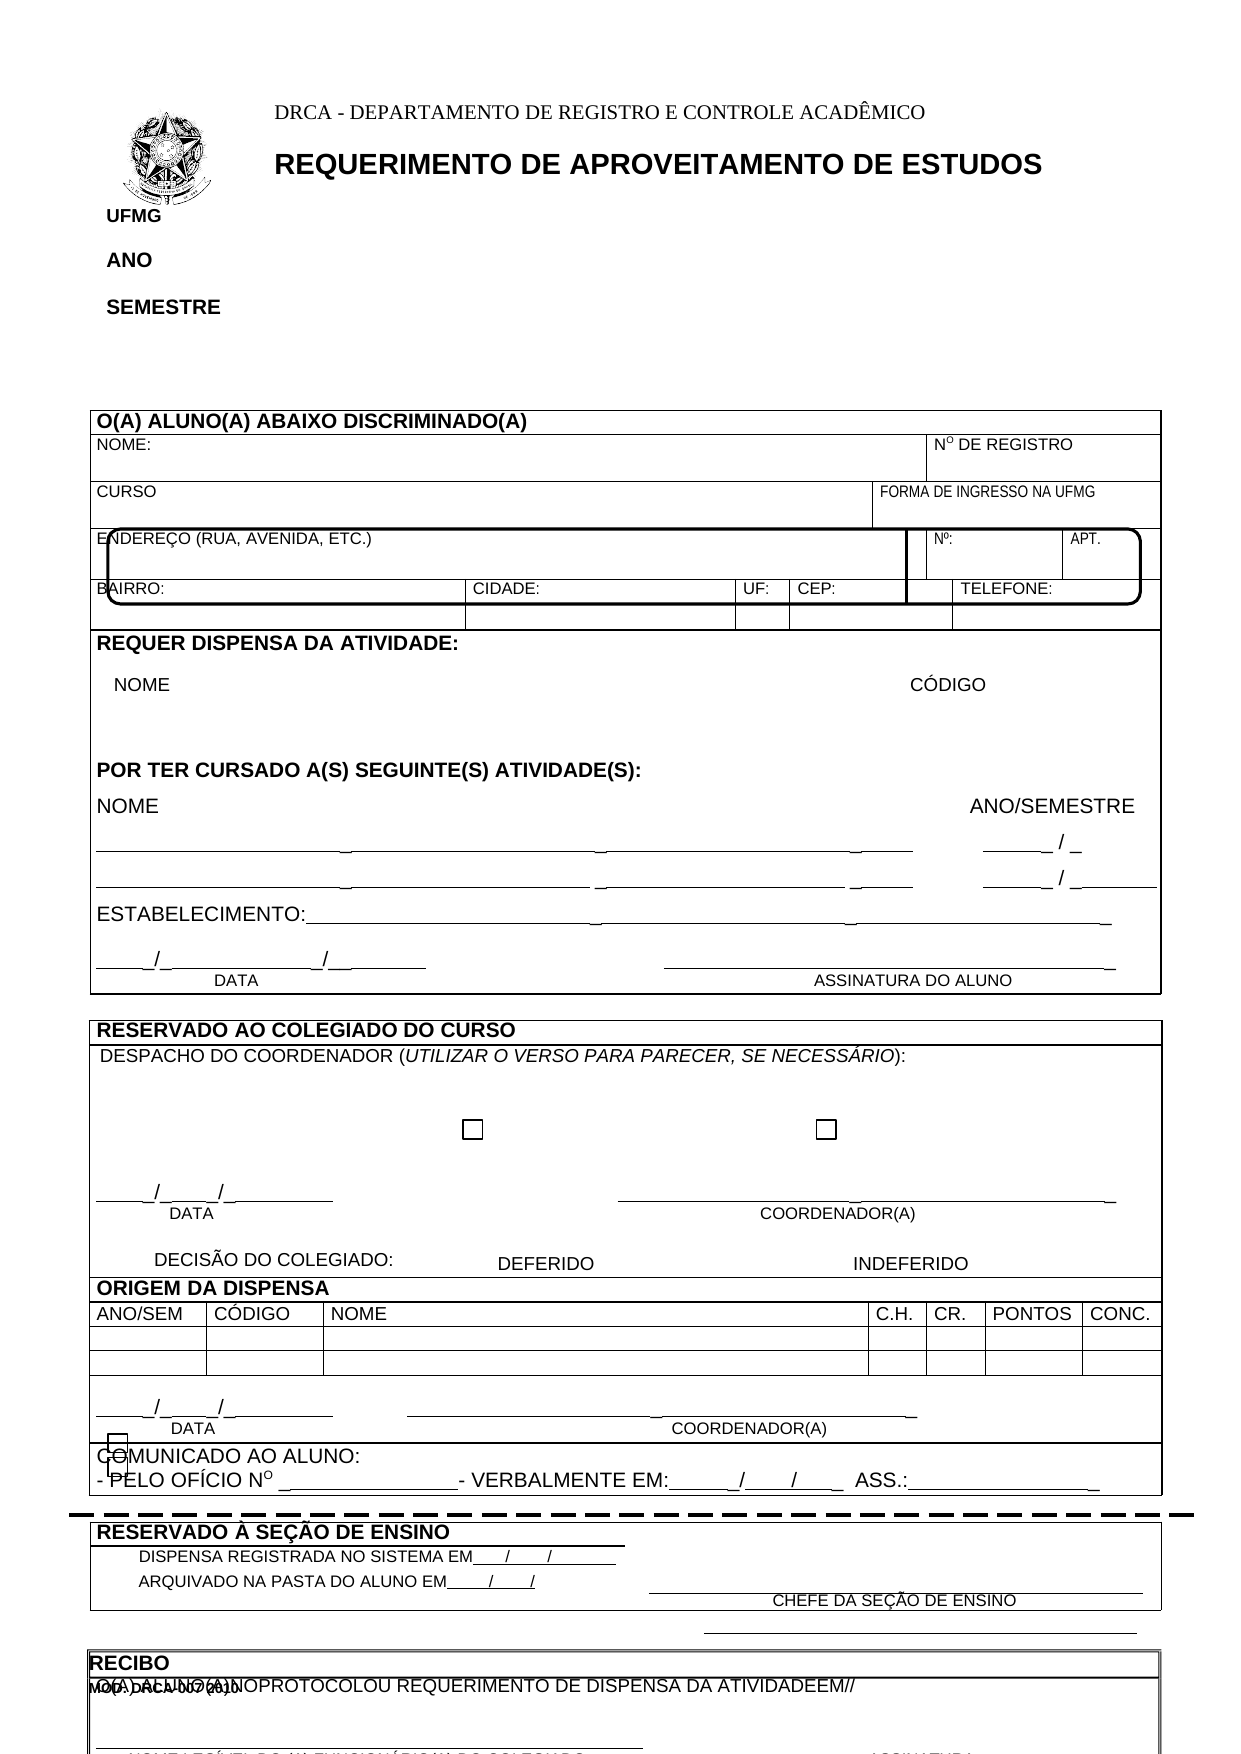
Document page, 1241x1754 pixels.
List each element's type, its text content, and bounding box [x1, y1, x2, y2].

table_cell APT. [1063, 529, 1160, 579]
table_cell CR. [927, 1303, 985, 1326]
table_header CHEFE DA SEÇÃO DE ENSINO [625, 1523, 1161, 1609]
table_cell REQUER DISPENSA DA ATIVIDADE: NOME CÓDIGO POR TER CURSADO A(S) SEGUINTE(S) ATIVIDADE(S): NOME ANO/SEMESTRE _ _ _ _ / _ _ _ _ _ / _ ESTABELECIMENTO: _ _ _ _/_ _/__ _ DATA ASSINATURA DO ALUNO [91, 631, 1160, 993]
table_cell ORIGEM DA DISPENSA [90, 1278, 1161, 1301]
table_cell [207, 1327, 323, 1350]
table_cell PONTOS [986, 1303, 1082, 1326]
table_cell [869, 1351, 926, 1375]
table_cell [986, 1327, 1082, 1350]
table_cell FORMA DE INGRESSO NA UFMG [873, 482, 1160, 528]
table_cell [986, 1351, 1082, 1375]
table_cell Nº: [927, 529, 1062, 579]
table_cell CURSO [91, 482, 872, 528]
table_header RESERVADO AO COLEGIADO DO CURSO [90, 1021, 1161, 1044]
table_cell CONC. [1083, 1303, 1161, 1326]
table_cell [869, 1327, 926, 1350]
table_cell ANO/SEM [90, 1303, 206, 1326]
table_cell C.H. [869, 1303, 926, 1326]
table_cell _/_ _/_ _ _ DATA COORDENADOR(A) [90, 1376, 1161, 1442]
table_cell DISPENSA REGISTRADA NO SISTEMA EM / / ARQUIVADO NA PASTA DO ALUNO EM / / [91, 1547, 625, 1609]
table_header RESERVADO À SEÇÃO DE ENSINO [91, 1523, 625, 1545]
table_cell DESPACHO DO COORDENADOR (UTILIZAR O VERSO PARA PARECER, SE NECESSÁRIO): _/_ _/_ _ _ DATA COORDENADOR(A) DECISÃO DO COLEGIADO: DEFERIDO INDEFERIDO [90, 1046, 1161, 1277]
table_cell [90, 1327, 206, 1350]
table_cell ENDEREÇO (RUA, AVENIDA, ETC.) [91, 529, 926, 579]
picture [123, 108, 211, 205]
table_cell [927, 1351, 985, 1375]
table_cell CÓDIGO [207, 1303, 323, 1326]
table_cell UF: [736, 580, 789, 629]
table_cell CIDADE: [466, 580, 735, 629]
table_cell COMUNICADO AO ALUNO: - PELO OFÍCIO NO _ - VERBALMENTE EM: _/ / _ ASS.: _ [90, 1444, 1161, 1495]
table_cell NOME: [91, 435, 926, 481]
table_cell NOME [324, 1303, 868, 1326]
table_cell [90, 1351, 206, 1375]
table_cell CEP: [790, 580, 952, 629]
table_cell NO DE REGISTRO [927, 435, 1160, 481]
table_cell [1083, 1327, 1161, 1350]
table_cell TELEFONE: [953, 580, 1160, 629]
table_cell [927, 1327, 985, 1350]
table_cell [207, 1351, 323, 1375]
table_header O(A) ALUNO(A) ABAIXO DISCRIMINADO(A) [91, 411, 1160, 434]
table_cell [324, 1327, 868, 1350]
table_cell BAIRRO: [91, 580, 465, 629]
table_cell [1083, 1351, 1161, 1375]
table_cell [324, 1351, 868, 1375]
